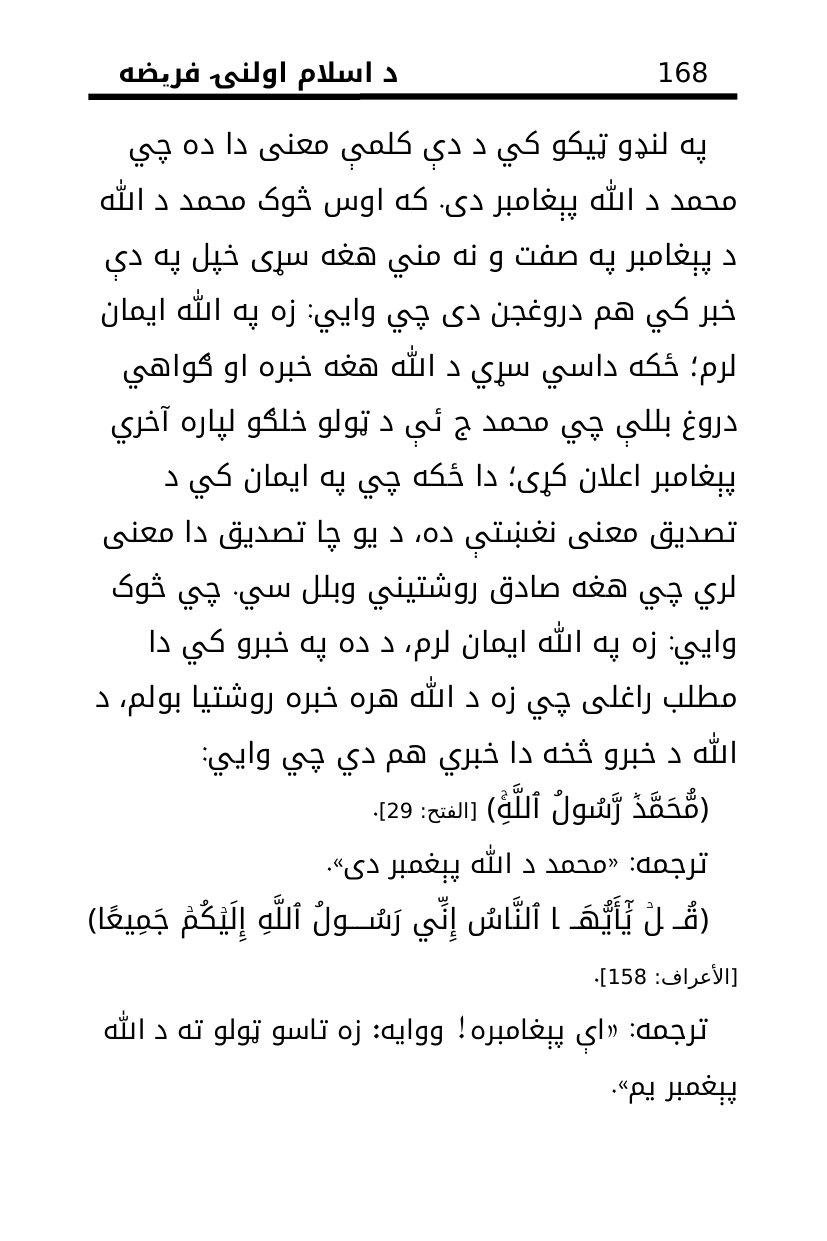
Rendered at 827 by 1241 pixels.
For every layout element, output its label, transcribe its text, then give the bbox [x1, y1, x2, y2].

text ﴿مُّحَمَّدٞ رَّسُولُ ٱللَّهِۚ﴾ [الفتح: 29]. [89, 781, 738, 836]
text ترجمه: «محمد د الله پېغمبر دی». [89, 836, 738, 892]
text ترجمه: «اې پېغامبره! ووایه: زه تاسو ټولو ته د الله پېغمبر یم». [89, 1002, 738, 1113]
text ﴿قُلۡ يَٰٓأَيُّهَا ٱلنَّاسُ إِنِّي رَسُولُ ٱللَّهِ إِلَيۡكُمۡ جَمِيعًا﴾ [الأعراف: 158]. [89, 892, 738, 1002]
text په لنډو ټیکو کي د دې کلمې معنی دا ده چي محمد د الله پېغامبر دی. که اوس څوک محمد د الله د پېغامبر په صفت و نه مني هغه سړی خپل په دې خبر کي هم دروغجن دی چي وايي: زه په الله ایمان لرم؛ ځکه داسي سړي د الله هغه خبره او ګواهي دروغ بللې چي محمد ج ئې د ټولو خلګو لپاره آخري پېغامبر اعلان کړی؛ دا ځکه چي په ایمان کي د تصدیق معنی نغښتې ده، د یو چا تصدیق دا معنی لري چي هغه صادق روشتیني وبلل سي. چي څوک وايي: زه په الله ایمان لرم، د ده په خبرو کي دا مطلب راغلی چي زه د الله هره خبره روشتیا بولم، د الله د خبرو څخه دا خبري هم دي چي وايي: [89, 117, 738, 781]
